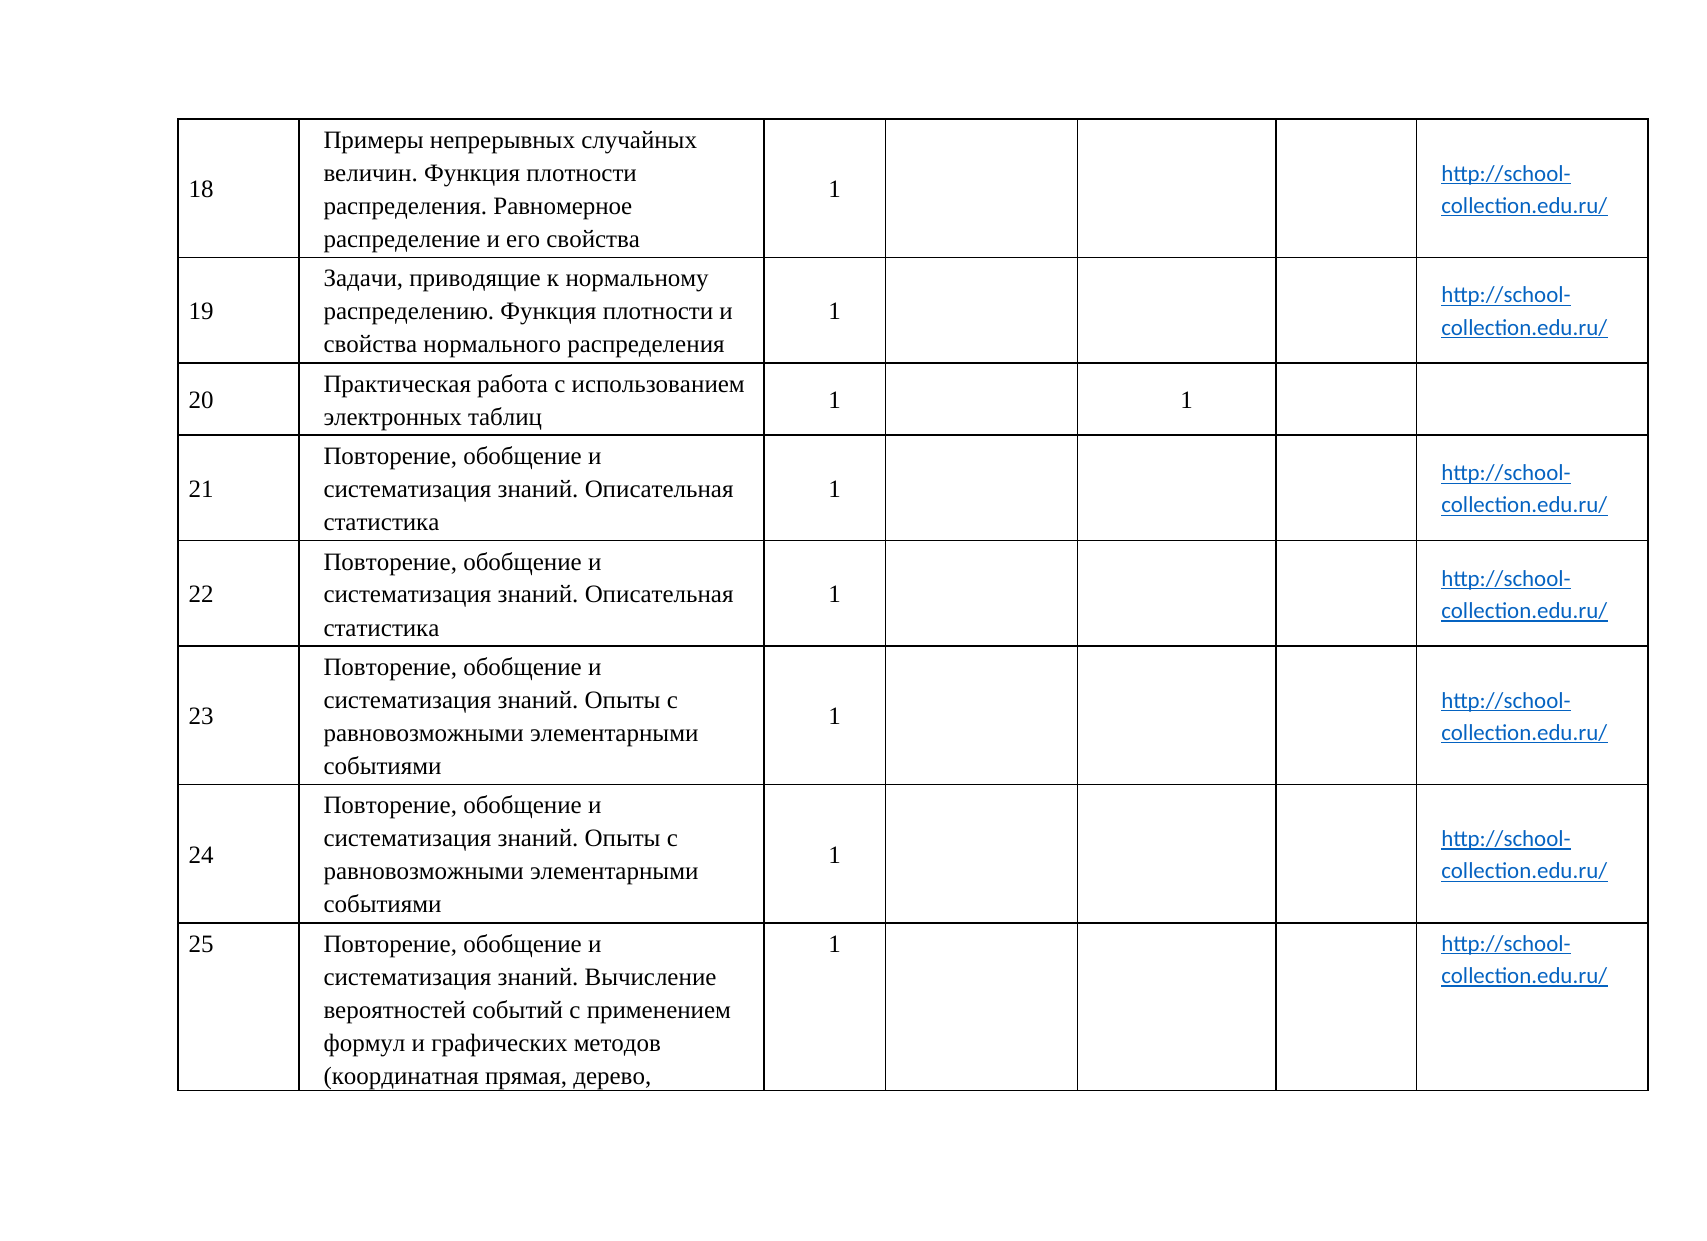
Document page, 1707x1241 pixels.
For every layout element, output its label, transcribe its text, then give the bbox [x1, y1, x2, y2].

table_cell [886, 258, 1077, 362]
table_cell 1 [765, 924, 885, 1090]
table_cell Повторение, обобщение и систематизация знаний. Опыты с равновозможными элементарными событиями [300, 647, 763, 784]
table_cell [1078, 120, 1275, 257]
table_cell [1078, 436, 1275, 540]
table_cell http://school-collection.edu.ru/ [1417, 436, 1647, 540]
table_cell 1 [765, 647, 885, 784]
table_cell 25 [179, 924, 298, 1090]
table_cell Повторение, обобщение и систематизация знаний. Описательная статистика [300, 436, 763, 540]
table_cell http://school-collection.edu.ru/ [1417, 785, 1647, 922]
table_cell Практическая работа с использованием электронных таблиц [300, 364, 763, 434]
table_cell http://school-collection.edu.ru/ [1417, 258, 1647, 362]
table_cell [886, 647, 1077, 784]
table_cell 23 [179, 647, 298, 784]
table_cell [886, 785, 1077, 922]
table_cell [1078, 541, 1275, 645]
table_cell [886, 436, 1077, 540]
table_cell 1 [765, 120, 885, 257]
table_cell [1417, 120, 1647, 257]
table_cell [1417, 924, 1647, 1090]
table_cell Задачи, приводящие к нормальному распределению. Функция плотности и свойства нормального распределения [300, 258, 763, 362]
table_cell [886, 364, 1077, 434]
table_cell 1 [765, 541, 885, 645]
table_cell 1 [765, 364, 885, 434]
table_cell [1277, 785, 1416, 922]
table_cell [1277, 258, 1416, 362]
table_cell http://school-collection.edu.ru/ [1417, 541, 1647, 645]
table_cell 1 [1078, 364, 1275, 434]
table_cell http://school-collection.edu.ru/ [1417, 647, 1647, 784]
table_cell 1 [765, 436, 885, 540]
table_cell [1277, 364, 1416, 434]
table_cell 18 [179, 120, 298, 257]
table_cell [1277, 436, 1416, 540]
table_cell [1078, 785, 1275, 922]
table_cell 19 [179, 258, 298, 362]
table_cell [1277, 120, 1416, 257]
table_cell [886, 541, 1077, 645]
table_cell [300, 924, 763, 1090]
table_cell 24 [179, 785, 298, 922]
table_cell 20 [179, 364, 298, 434]
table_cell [300, 120, 763, 257]
table_cell [1078, 647, 1275, 784]
table_cell [1417, 364, 1647, 434]
table_cell 22 [179, 541, 298, 645]
table_cell Повторение, обобщение и систематизация знаний. Описательная статистика [300, 541, 763, 645]
table_cell [886, 924, 1077, 1090]
table_cell [1078, 258, 1275, 362]
table_cell [1277, 647, 1416, 784]
table_cell [1277, 541, 1416, 645]
table_cell [1277, 924, 1416, 1090]
table_cell 1 [765, 258, 885, 362]
table_cell [1078, 924, 1275, 1090]
table_cell Повторение, обобщение и систематизация знаний. Опыты с равновозможными элементарными событиями [300, 785, 763, 922]
table_cell [886, 120, 1077, 257]
table_cell 21 [179, 436, 298, 540]
table_cell 1 [765, 785, 885, 922]
